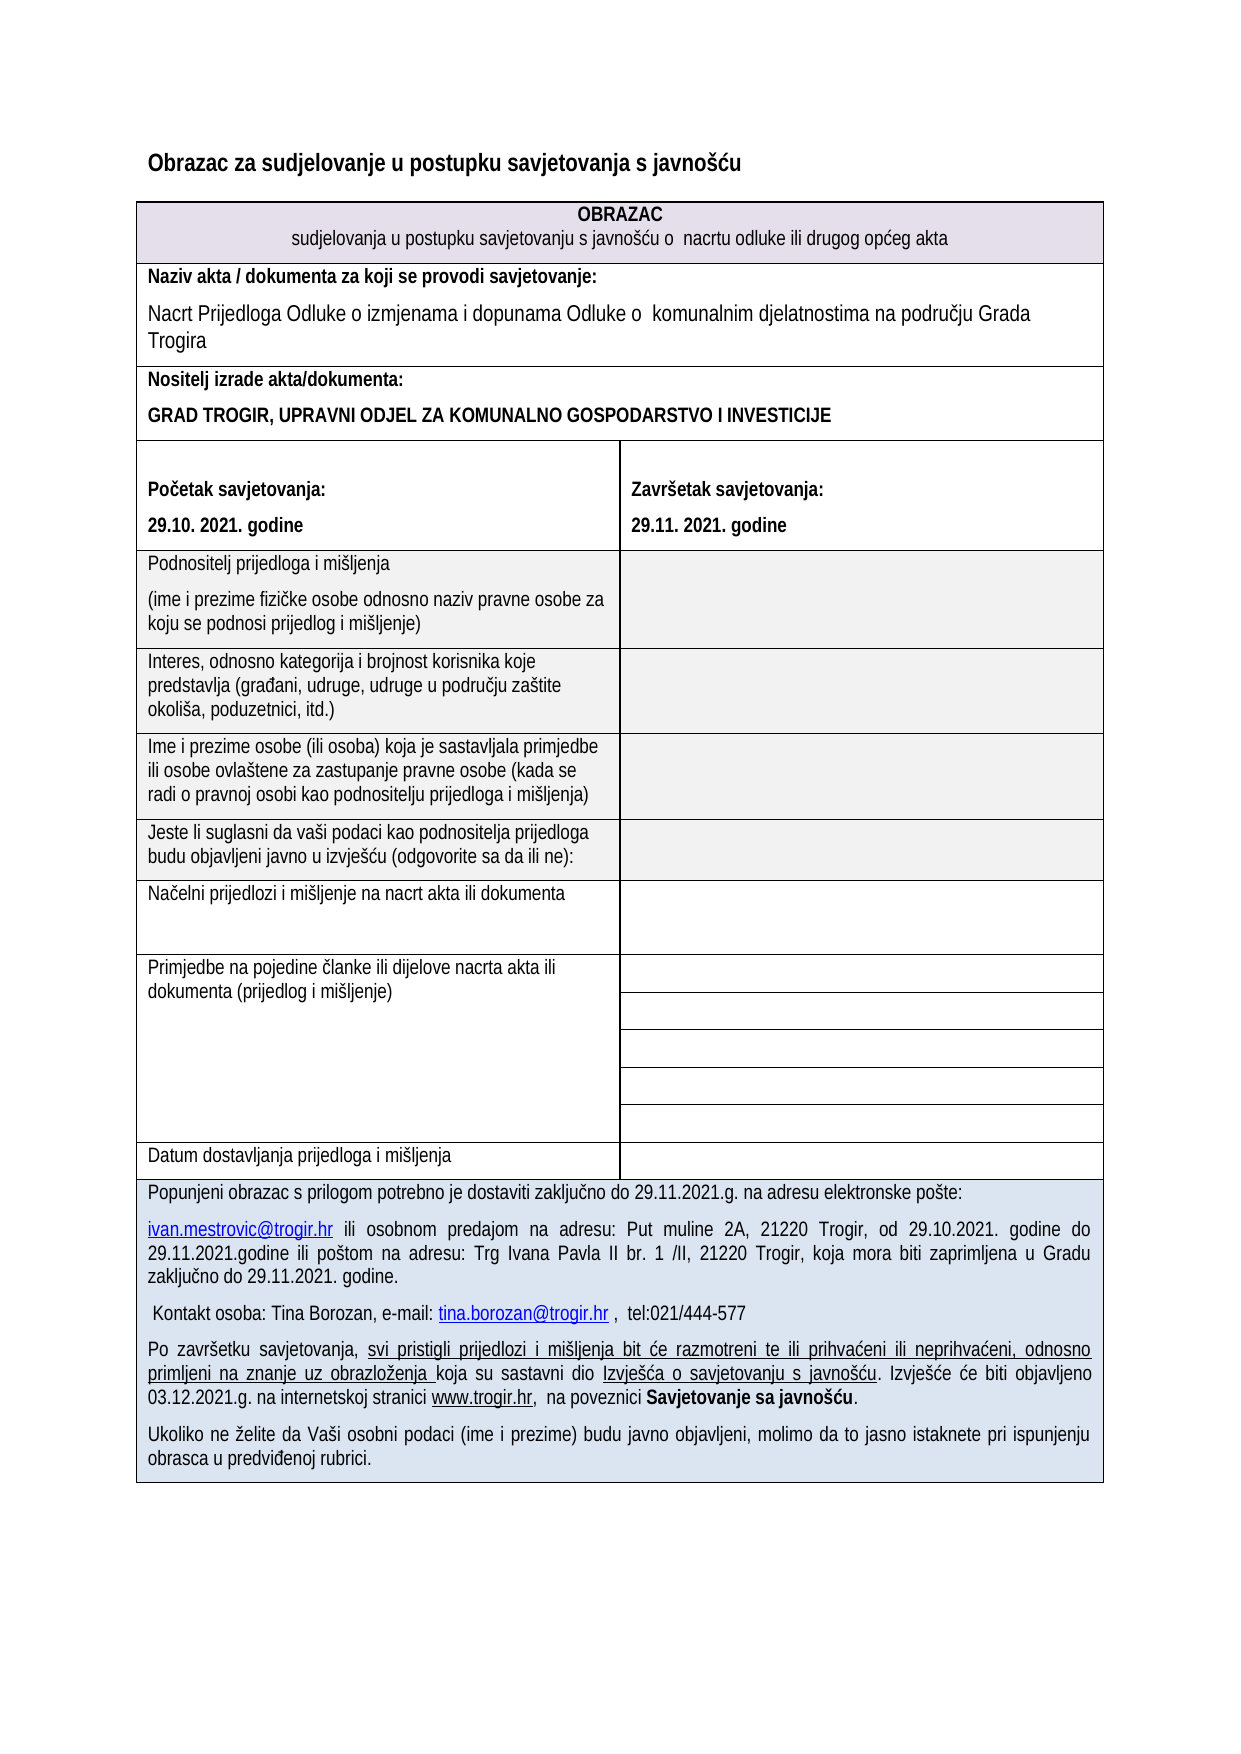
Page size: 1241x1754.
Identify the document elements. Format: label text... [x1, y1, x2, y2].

table_cell Ime i prezime osobe (ili osoba) koja je sastavljala primjedbe ili osobe ovlaštene za zastupanje pravne osobe (kada se radi o pravnoj osobi kao podnositelju prijedloga i mišljenja) [137, 734, 619, 819]
table_cell Naziv akta / dokumenta za koji se provodi savjetovanje: Nacrt Prijedloga Odluke o izmjenama i dopunama Odluke o komunalnim djelatnostima na području Grada Trogira [137, 264, 1103, 366]
table_cell [621, 551, 1103, 648]
table_cell Jeste li suglasni da vaši podaci kao podnositelja prijedloga budu objavljeni javno u izvješću (odgovorite sa da ili ne): [137, 820, 619, 880]
text Obrazac za sudjelovanje u postupku savjetovanja s javnošću [148, 148, 1093, 176]
table_cell Podnositelj prijedloga i mišljenja (ime i prezime fizičke osobe odnosno naziv pravne osobe za koju se podnosi prijedlog i mišljenje) [137, 551, 619, 648]
table_cell Načelni prijedlozi i mišljenje na nacrt akta ili dokumenta [137, 881, 619, 954]
table_header OBRAZAC sudjelovanja u postupku savjetovanju s javnošću o nacrtu odluke ili drugog općeg akta [137, 203, 1103, 263]
table_cell Primjedbe na pojedine članke ili dijelove nacrta akta ili dokumenta (prijedlog i mišljenje) [137, 955, 619, 1142]
table_cell [621, 734, 1103, 819]
table_cell [621, 820, 1103, 880]
table_cell Nositelj izrade akta/dokumenta: GRAD TROGIR, UPRAVNI ODJEL ZA KOMUNALNO GOSPODARSTVO I INVESTICIJE [137, 367, 1103, 439]
table_cell [621, 649, 1103, 733]
table_cell [621, 1143, 1103, 1179]
table_cell [621, 1030, 1103, 1067]
table_cell [621, 1105, 1103, 1142]
table_cell [621, 993, 1103, 1029]
table_cell Datum dostavljanja prijedloga i mišljenja [137, 1143, 619, 1179]
table_cell Završetak savjetovanja: 29.11. 2021. godine [621, 441, 1103, 550]
table_cell [621, 1068, 1103, 1104]
table_cell Početak savjetovanja: 29.10. 2021. godine [137, 441, 619, 550]
table_cell [621, 881, 1103, 954]
table_cell Interes, odnosno kategorija i brojnost korisnika koje predstavlja (građani, udruge, udruge u području zaštite okoliša, poduzetnici, itd.) [137, 649, 619, 733]
table_cell [621, 955, 1103, 992]
table_cell Popunjeni obrazac s prilogom potrebno je dostaviti zaključno do 29.11.2021.g. na adresu elektronske pošte: ivan.mestrovic@trogir.hr ili osobnom predajom na adresu: Put muline 2A, 21220 Trogir, od 29.10.2021. godine do 29.11.2021.godine ili poštom na adresu: Trg Ivana Pavla II br. 1 /II, 21220 Trogir, koja mora biti zaprimljena u Gradu zaključno do 29.11.2021. godine. Kontakt osoba: Tina Borozan, e-mail: tina.borozan@trogir.hr , tel:021/444-577 Po završetku savjetovanja, svi pristigli prijedlozi i mišljenja bit će razmotreni te ili prihvaćeni ili neprihvaćeni, odnosno primljeni na znanje uz obrazloženja koja su sastavni dio Izvješća o savjetovanju s javnošću. Izvješće će biti objavljeno 03.12.2021.g. na internetskoj stranici www.trogir.hr, na poveznici Savjetovanje sa javnošću. Ukoliko ne želite da Vaši osobni podaci (ime i prezime) budu javno objavljeni, molimo da to jasno istaknete pri ispunjenju obrasca u predviđenoj rubrici. [137, 1180, 1103, 1482]
